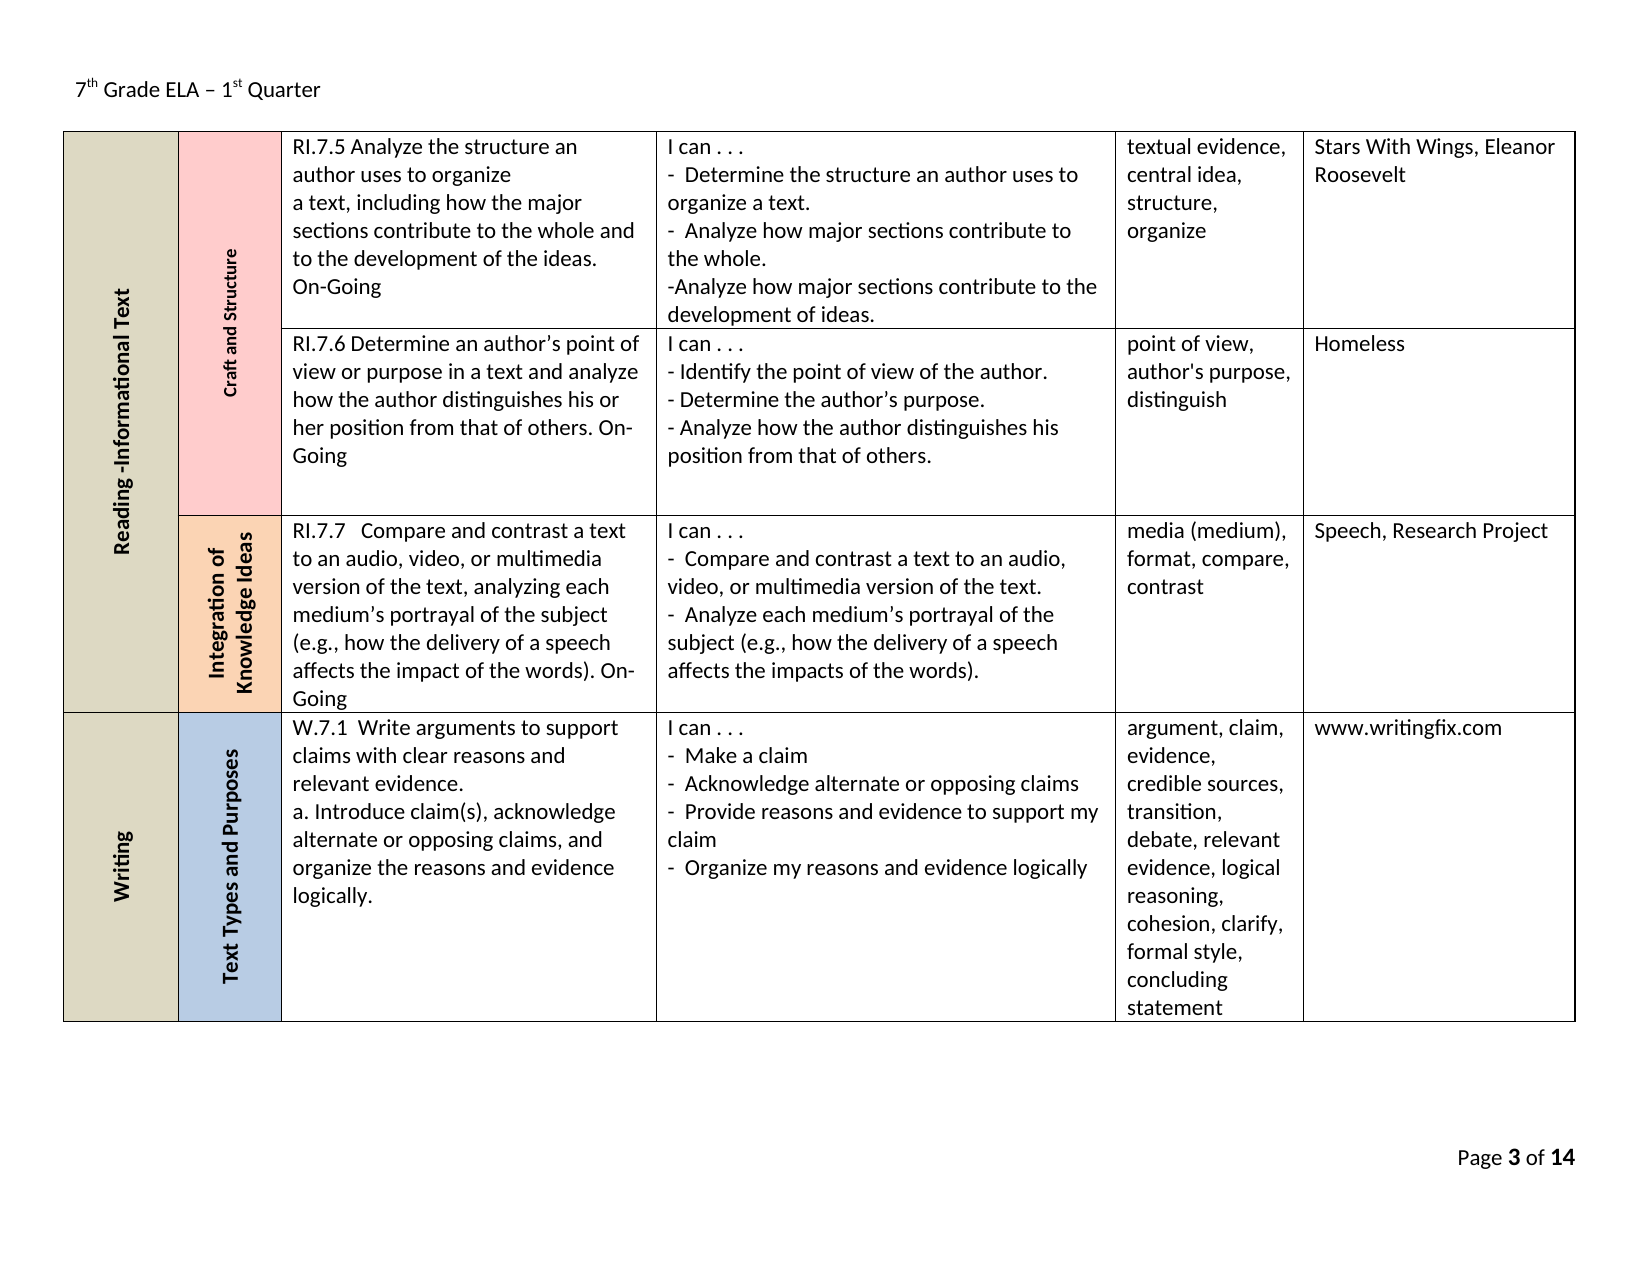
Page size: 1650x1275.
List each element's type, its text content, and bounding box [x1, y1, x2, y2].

table_cell RI.7.6 Determine an author’s point of view or purpose in a text and analyze how the author distinguishes his or her position from that of others. On-Going [282, 329, 656, 515]
table_cell argument, claim, evidence, credible sources, transition, debate, relevant evidence, logical reasoning, cohesion, clarify, formal style, concluding statement [1116, 713, 1303, 1021]
table_cell Speech, Research Project [1304, 516, 1574, 712]
table_cell RI.7.5 Analyze the structure an author uses to organize a text, including how the major sections contribute to the whole and to the development of the ideas. On-Going [282, 132, 656, 328]
table_cell W.7.1 Write arguments to support claims with clear reasons and relevant evidence. a. Introduce claim(s), acknowledge alternate or opposing claims, and organize the reasons and evidence logically. [282, 713, 656, 1021]
table_cell Writing [64, 713, 178, 1021]
table_cell I can . . . - Compare and contrast a text to an audio, video, or multimedia version of the text. - Analyze each medium’s portrayal of the subject (e.g., how the delivery of a speech affects the impacts of the words). [657, 516, 1115, 712]
table_cell point of view, author's purpose, distinguish [1116, 329, 1303, 515]
table_cell Integration of Knowledge Ideas [179, 516, 281, 712]
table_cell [179, 713, 281, 1021]
table_cell Craft and Structure [179, 132, 281, 515]
table_cell I can . . . - Make a claim - Acknowledge alternate or opposing claims - Provide reasons and evidence to support my claim - Organize my reasons and evidence logically [657, 713, 1115, 1021]
table_cell Stars With Wings, Eleanor Roosevelt [1304, 132, 1574, 328]
table_cell textual evidence, central idea, structure, organize [1116, 132, 1303, 328]
table_cell www.writingfix.com [1304, 713, 1574, 1021]
table_cell Reading -Informational Text [64, 132, 178, 712]
table_cell I can . . . - Determine the structure an author uses to organize a text. - Analyze how major sections contribute to the whole. -Analyze how major sections contribute to the development of ideas. [657, 132, 1115, 328]
table_cell Homeless [1304, 329, 1574, 515]
table_cell media (medium), format, compare, contrast [1116, 516, 1303, 712]
table_cell RI.7.7 Compare and contrast a text to an audio, video, or multimedia version of the text, analyzing each medium’s portrayal of the subject (e.g., how the delivery of a speech affects the impact of the words). On-Going [282, 516, 656, 712]
table_cell I can . . . - Identify the point of view of the author. - Determine the author’s purpose. - Analyze how the author distinguishes his position from that of others. [657, 329, 1115, 515]
